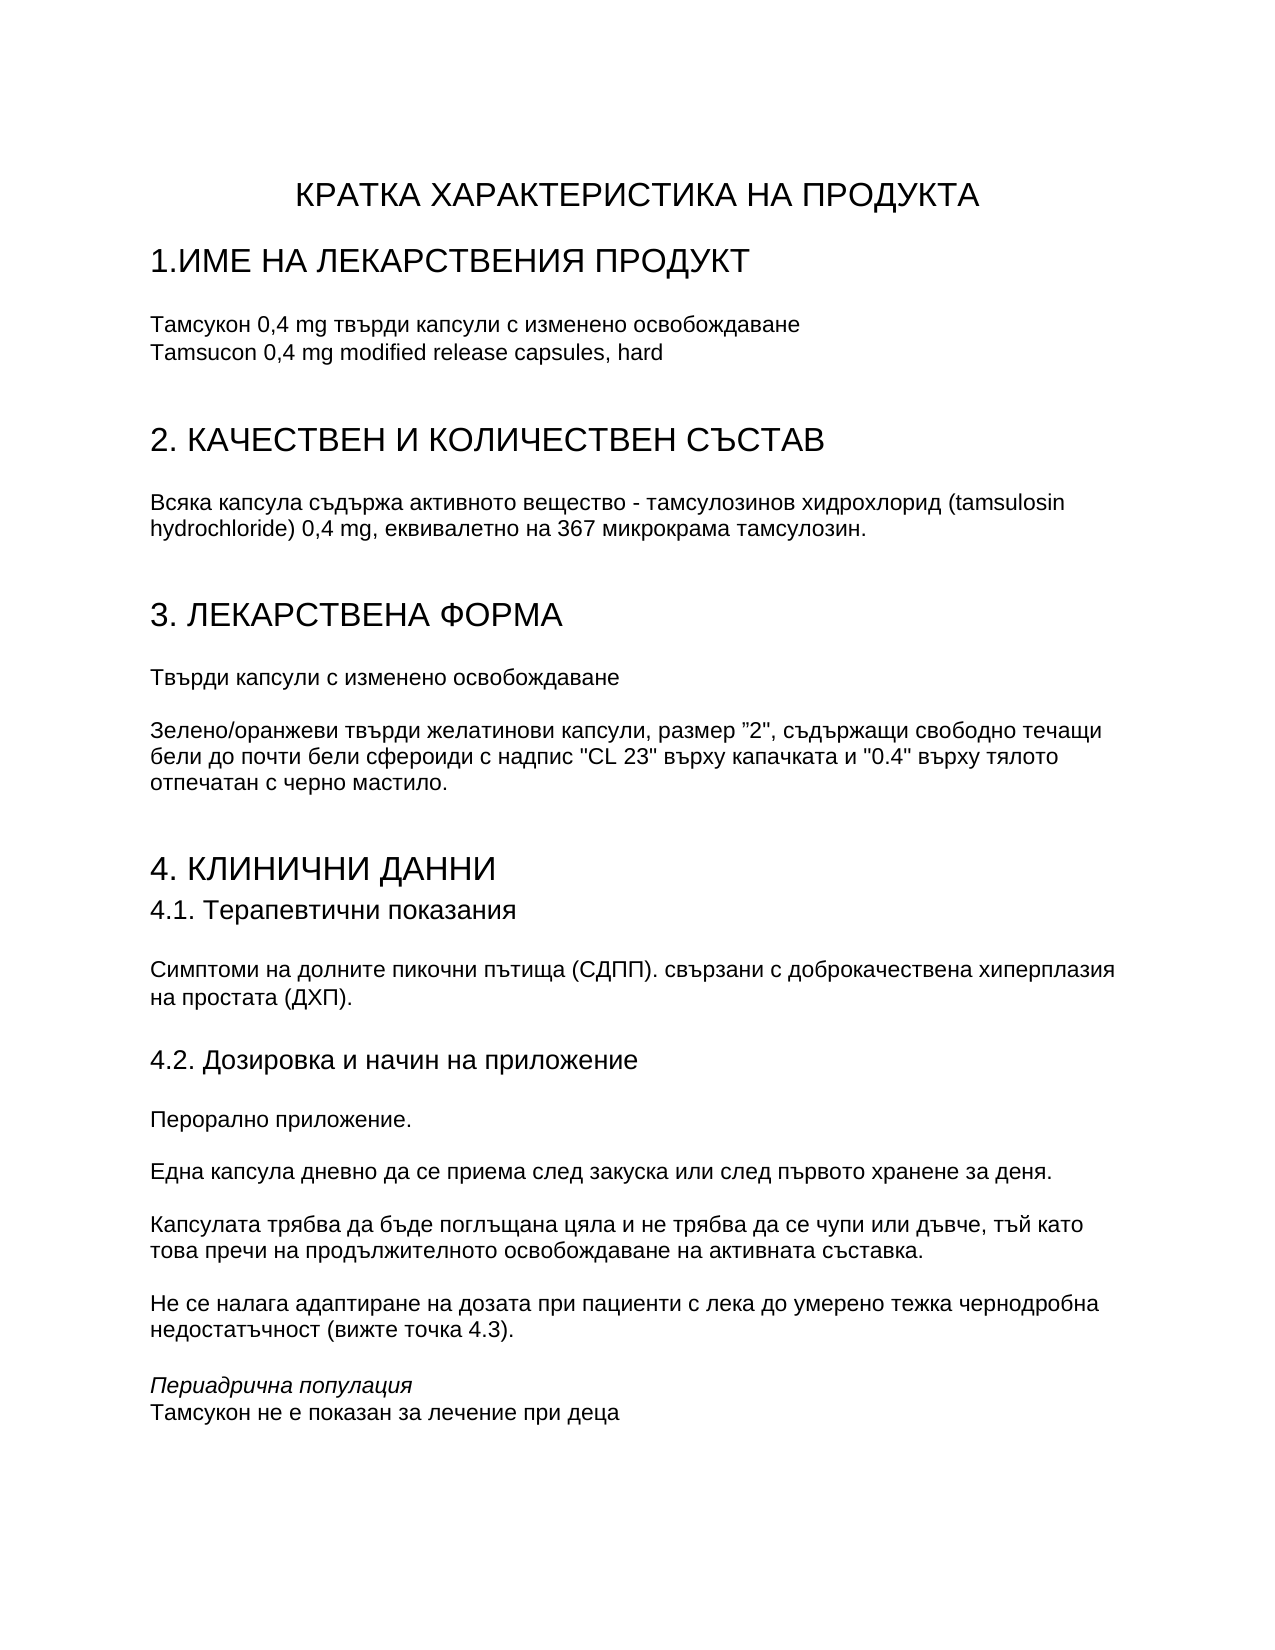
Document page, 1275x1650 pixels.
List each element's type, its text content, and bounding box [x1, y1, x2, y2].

text Тамсукон 0,4 mg твърди капсули с изменено освобождаване [150, 311, 1125, 337]
subtitle 3. ЛЕКАРСТВЕНА ФОРМА [150, 594, 1125, 633]
subtitle КРАТКА ХАРАКТЕРИСТИКА НА ПРОДУКТА [150, 175, 1125, 213]
text Периадрична популация [150, 1372, 1125, 1398]
text Не се налага адаптиране на дозата при пациенти с лека до умерено тежка чернодробна [150, 1290, 1125, 1316]
text Зелено/оранжеви твърди желатинови капсули, размер ”2", съдържащи свободно течащи бели до почти бели сфероиди с надпис "CL 23" върху капачката и "0.4" върху тялото отпечатан с черно мастило. [150, 717, 1125, 796]
text Една капсула дневно да се приема след закуска или след първото хранене за деня. [150, 1158, 1125, 1184]
subtitle 1.ИМЕ НА ЛЕКАРСТВЕНИЯ ПРОДУКТ [150, 241, 1125, 280]
text Симптоми на долните пикочни пътища (СДПП). свързани с доброкачествена хиперплазия на простата (ДХП). [150, 956, 1125, 1010]
text Перорално приложение. [150, 1106, 1125, 1132]
subtitle 4.1. Терапевтични показания [150, 894, 1125, 926]
text недостатъчност (вижте точка 4.3). [150, 1316, 1125, 1343]
subtitle 4. КЛИНИЧНИ ДАННИ [150, 849, 1125, 887]
text Всяка капсула съдържа активното вещество - тамсулозинов хидрохлорид (tamsulosin hydrochloride) 0,4 mg, еквивалетно на 367 микрокрама тамсулозин. [150, 489, 1125, 542]
text Tamsucon 0,4 mg modified release capsules, hard [150, 339, 1125, 365]
subtitle 4.2. Дозировка и начин на приложение [150, 1044, 1125, 1075]
text Капсулата трябва да бъде поглъщана цяла и не трябва да се чупи или дъвче, тъй като това пречи на продължителното освобождаване на активната съставка. [150, 1211, 1125, 1264]
subtitle 2. КАЧЕСТВЕН И КОЛИЧЕСТВЕН СЪСТАВ [150, 419, 1125, 458]
text Твърди капсули с изменено освобождаване [150, 664, 1125, 690]
text Тамсукон не е показан за лечение при деца [150, 1398, 1125, 1425]
